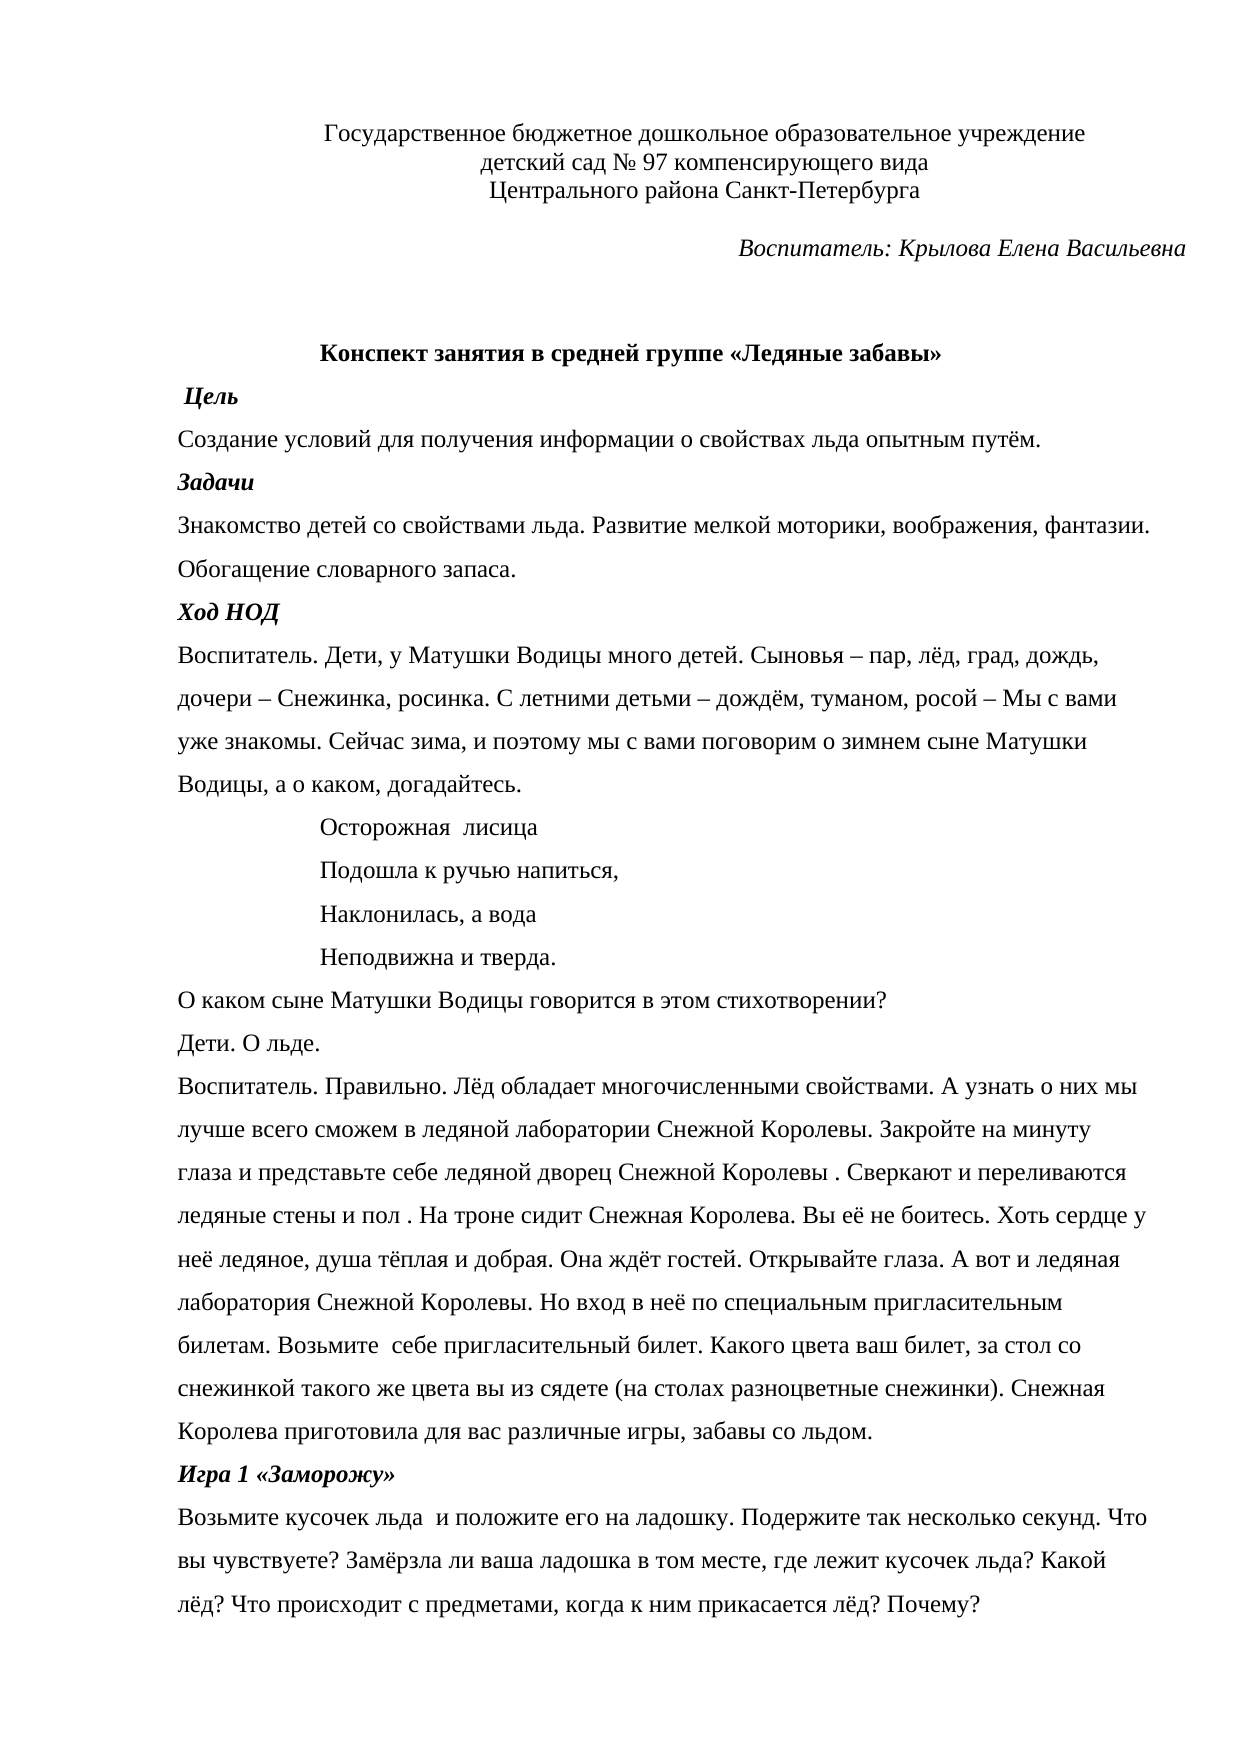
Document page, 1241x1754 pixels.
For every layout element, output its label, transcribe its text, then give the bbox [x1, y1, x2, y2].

text детский сад № 97 компенсирующего вида [177, 147, 1186, 176]
text Государственное бюджетное дошкольное образовательное учреждение [177, 118, 1186, 147]
text Конспект занятия в средней группе «Ледяные забавы» Цель Создание условий для получения информации о свойствах льда опытным путём. Задачи Знакомство детей со свойствами льда. Развитие мелкой моторики, воображения, фантазии. Обогащение словарного запаса. Ход НОД Воспитатель. Дети, у Матушки Водицы много детей. Сыновья – пар, лёд, град, дождь, дочери – Снежинка, росинка. С летними детьми – дождём, туманом, росой – Мы с вами уже знакомы. Сейчас зима, и поэтому мы с вами поговорим о зимнем сыне Матушки Водицы, а о каком, догадайтесь. [177, 338, 1152, 798]
text Воспитатель: Крылова Елена Васильевна [177, 233, 1186, 262]
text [177, 985, 1152, 1617]
text Центрального района Санкт-Петербурга [177, 176, 1186, 204]
text Осторожная лисица Подошла к ручью напиться, Наклонилась, а вода Неподвижна и тверда. [319, 812, 1152, 971]
